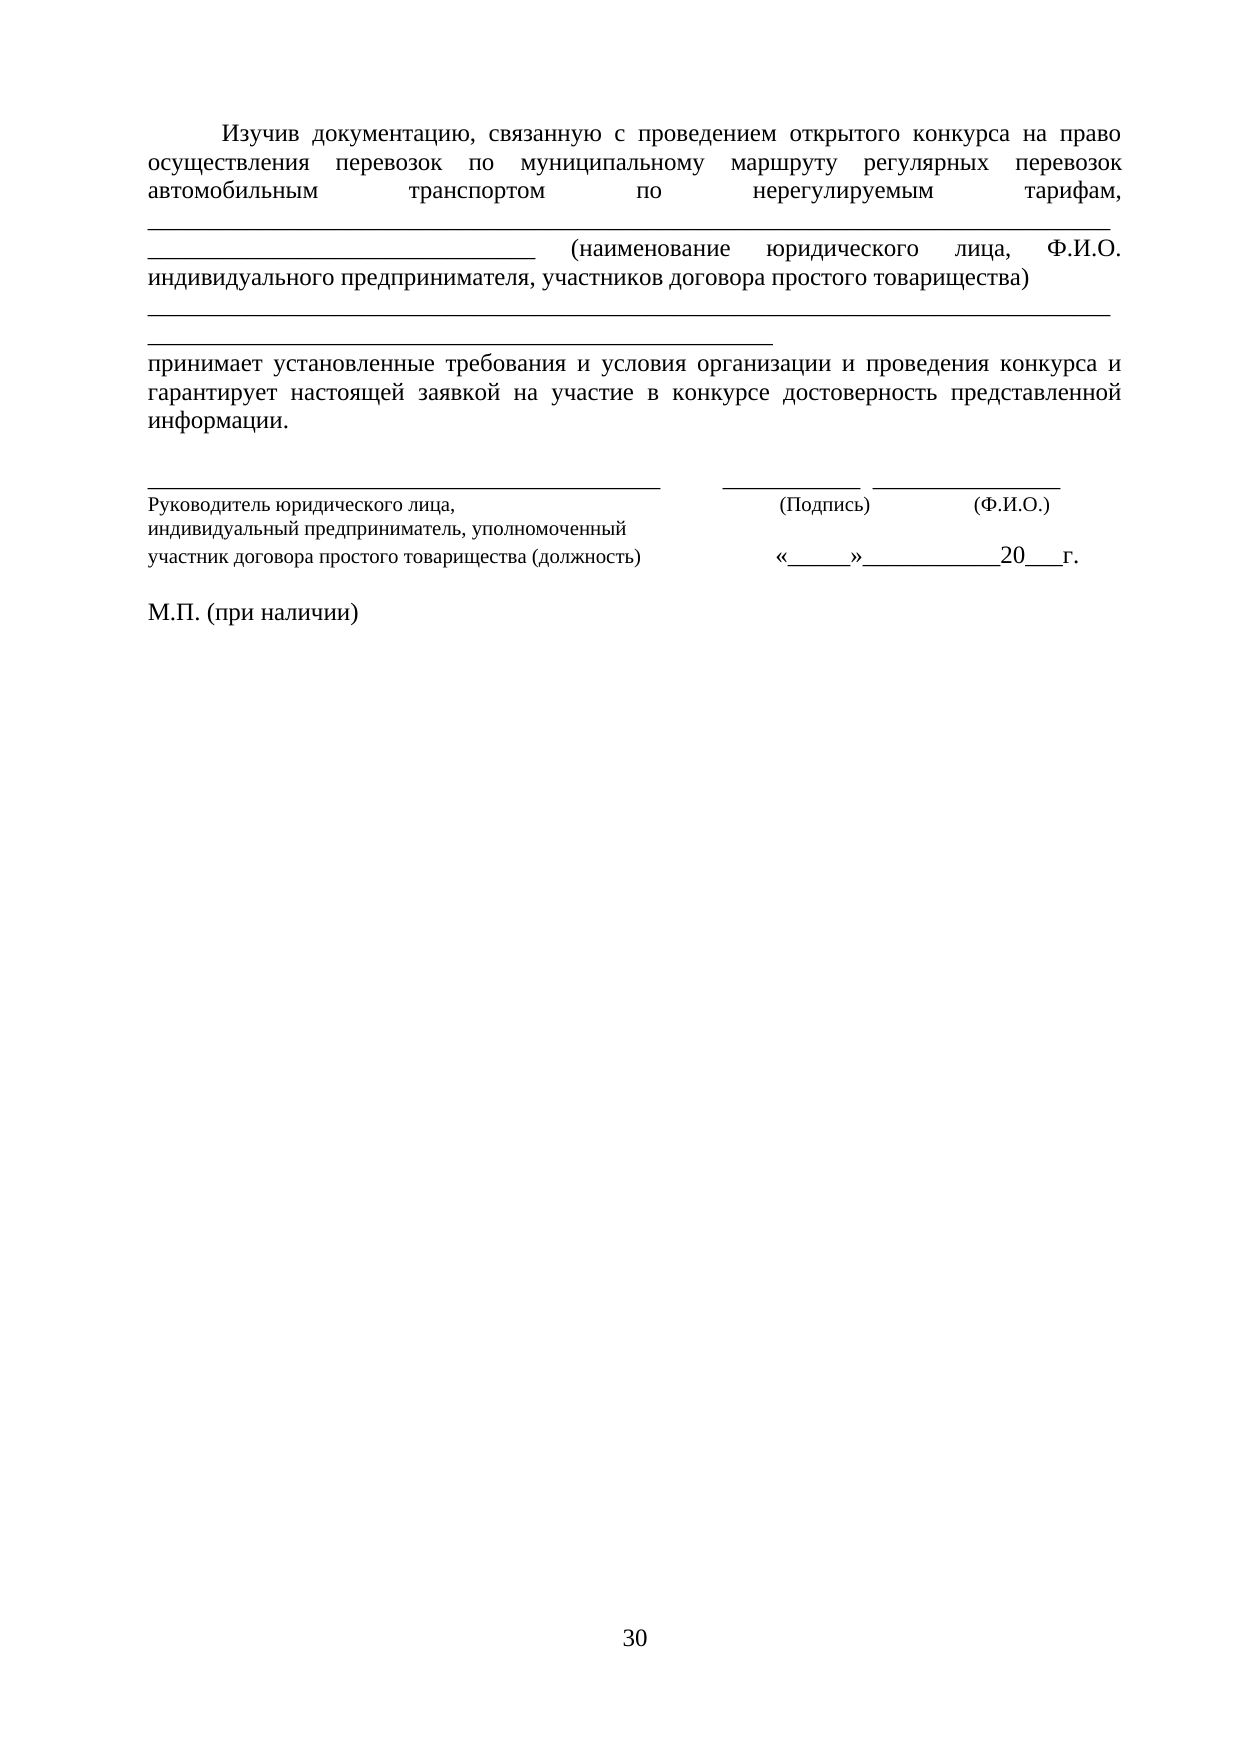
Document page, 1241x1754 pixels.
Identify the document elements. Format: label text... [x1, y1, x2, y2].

text Изучив документацию, связанную с проведением открытого конкурса на право осуществления перевозок по муниципальному маршруту регулярных перевозок автомобильным транспортом по нерегулируемым тарифам, ____________________________________________________________________________________________________________ (наименование юридического лица, Ф.И.О. индивидуального предпринимателя, участников договора простого товарищества) [148, 118, 1122, 291]
text _________________________________________ ___________ _______________ [148, 463, 1122, 492]
text Руководитель юридического лица, (Подпись) (Ф.И.О.) [148, 492, 1122, 516]
text _______________________________________________________________________________________________________________________________ [148, 291, 1122, 348]
text участник договора простого товарищества (должность) «_____»___________20___г. [148, 540, 1122, 569]
text принимает установленные требования и условия организации и проведения конкурса и гарантирует настоящей заявкой на участие в конкурсе достоверность представленной информации. [148, 348, 1122, 434]
text индивидуальный предприниматель, уполномоченный [148, 516, 1122, 540]
text М.П. (при наличии) [148, 597, 1122, 626]
